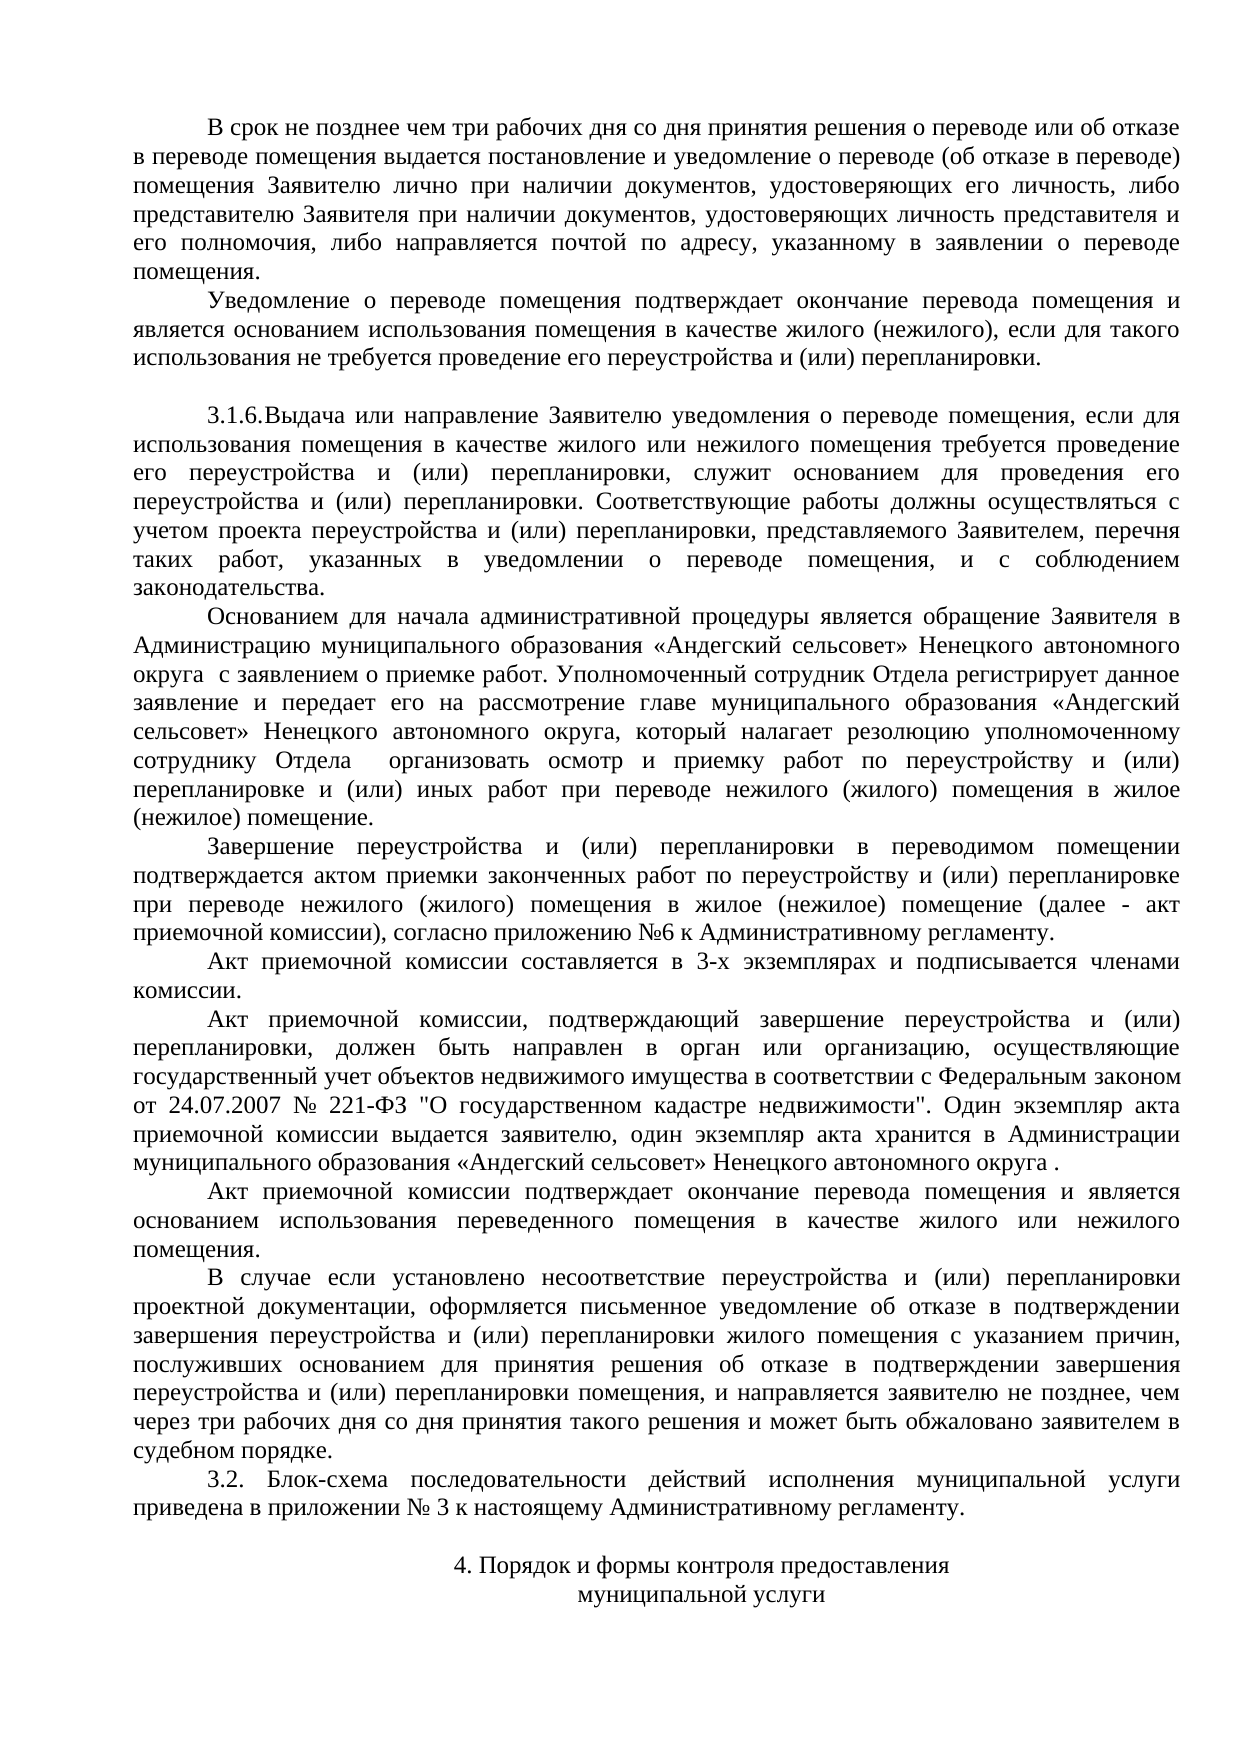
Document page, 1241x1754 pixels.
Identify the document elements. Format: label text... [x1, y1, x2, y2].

text Завершение переустройства и (или) перепланировки в переводимом помещении подтверждается актом приемки законченных работ по переустройству и (или) перепланировке при переводе нежилого (жилого) помещения в жилое (нежилое) помещение (далее - акт приемочной комиссии), согласно приложению №6 к Административному регламенту. [133, 831, 1181, 946]
text Уведомление о переводе помещения подтверждает окончание перевода помещения и является основанием использования помещения в качестве жилого (нежилого), если для такого использования не требуется проведение его переустройства и (или) перепланировки. [133, 285, 1181, 371]
text В случае если установлено несоответствие переустройства и (или) перепланировки проектной документации, оформляется письменное уведомление об отказе в подтверждении завершения переустройства и (или) перепланировки жилого помещения с указанием причин, послуживших основанием для принятия решения об отказе в подтверждении завершения переустройства и (или) перепланировки помещения, и направляется заявителю не позднее, чем через три рабочих дня со дня принятия такого решения и может быть обжаловано заявителем в судебном порядке. [133, 1262, 1181, 1464]
text Акт приемочной комиссии составляется в 3-х экземплярах и подписывается членами комиссии. [133, 946, 1181, 1004]
text 3.2. Блок-схема последовательности действий исполнения муниципальной услуги приведена в приложении № 3 к настоящему Административному регламенту. [133, 1464, 1181, 1521]
text В срок не позднее чем три рабочих дня со дня принятия решения о переводе или об отказе в переводе помещения выдается постановление и уведомление о переводе (об отказе в переводе) помещения Заявителю лично при наличии документов, удостоверяющих его личность, либо представителю Заявителя при наличии документов, удостоверяющих личность представителя и его полномочия, либо направляется почтой по адресу, указанному в заявлении о переводе помещения. [133, 112, 1181, 285]
text 4. Порядок и формы контроля предоставления [133, 1550, 1181, 1579]
text муниципальной услуги [133, 1579, 1181, 1607]
text Основанием для начала административной процедуры является обращение Заявителя в Администрацию муниципального образования «Андегский сельсовет» Ненецкого автономного округа с заявлением о приемке работ. Уполномоченный сотрудник Отдела регистрирует данное заявление и передает его на рассмотрение главе муниципального образования «Андегский сельсовет» Ненецкого автономного округа, который налагает резолюцию уполномоченному сотруднику Отдела организовать осмотр и приемку работ по переустройству и (или) перепланировке и (или) иных работ при переводе нежилого (жилого) помещения в жилое (нежилое) помещение. [133, 601, 1181, 831]
text 3.1.6. Выдача или направление Заявителю уведомления о переводе помещения, если для использования помещения в качестве жилого или нежилого помещения требуется проведение его переустройства и (или) перепланировки, служит основанием для проведения его переустройства и (или) перепланировки. Соответствующие работы должны осуществляться с учетом проекта переустройства и (или) перепланировки, представляемого Заявителем, перечня таких работ, указанных в уведомлении о переводе помещения, и с соблюдением законодательства. [133, 400, 1181, 601]
text Акт приемочной комиссии подтверждает окончание перевода помещения и является основанием использования переведенного помещения в качестве жилого или нежилого помещения. [133, 1176, 1181, 1262]
text Акт приемочной комиссии, подтверждающий завершение переустройства и (или) перепланировки, должен быть направлен в орган или организацию, осуществляющие государственный учет объектов недвижимого имущества в соответствии с Федеральным законом от 24.07.2007 № 221-ФЗ "О государственном кадастре недвижимости". Один экземпляр акта приемочной комиссии выдается заявителю, один экземпляр акта хранится в Администрации муниципального образования «Андегский сельсовет» Ненецкого автономного округа . [133, 1004, 1181, 1176]
